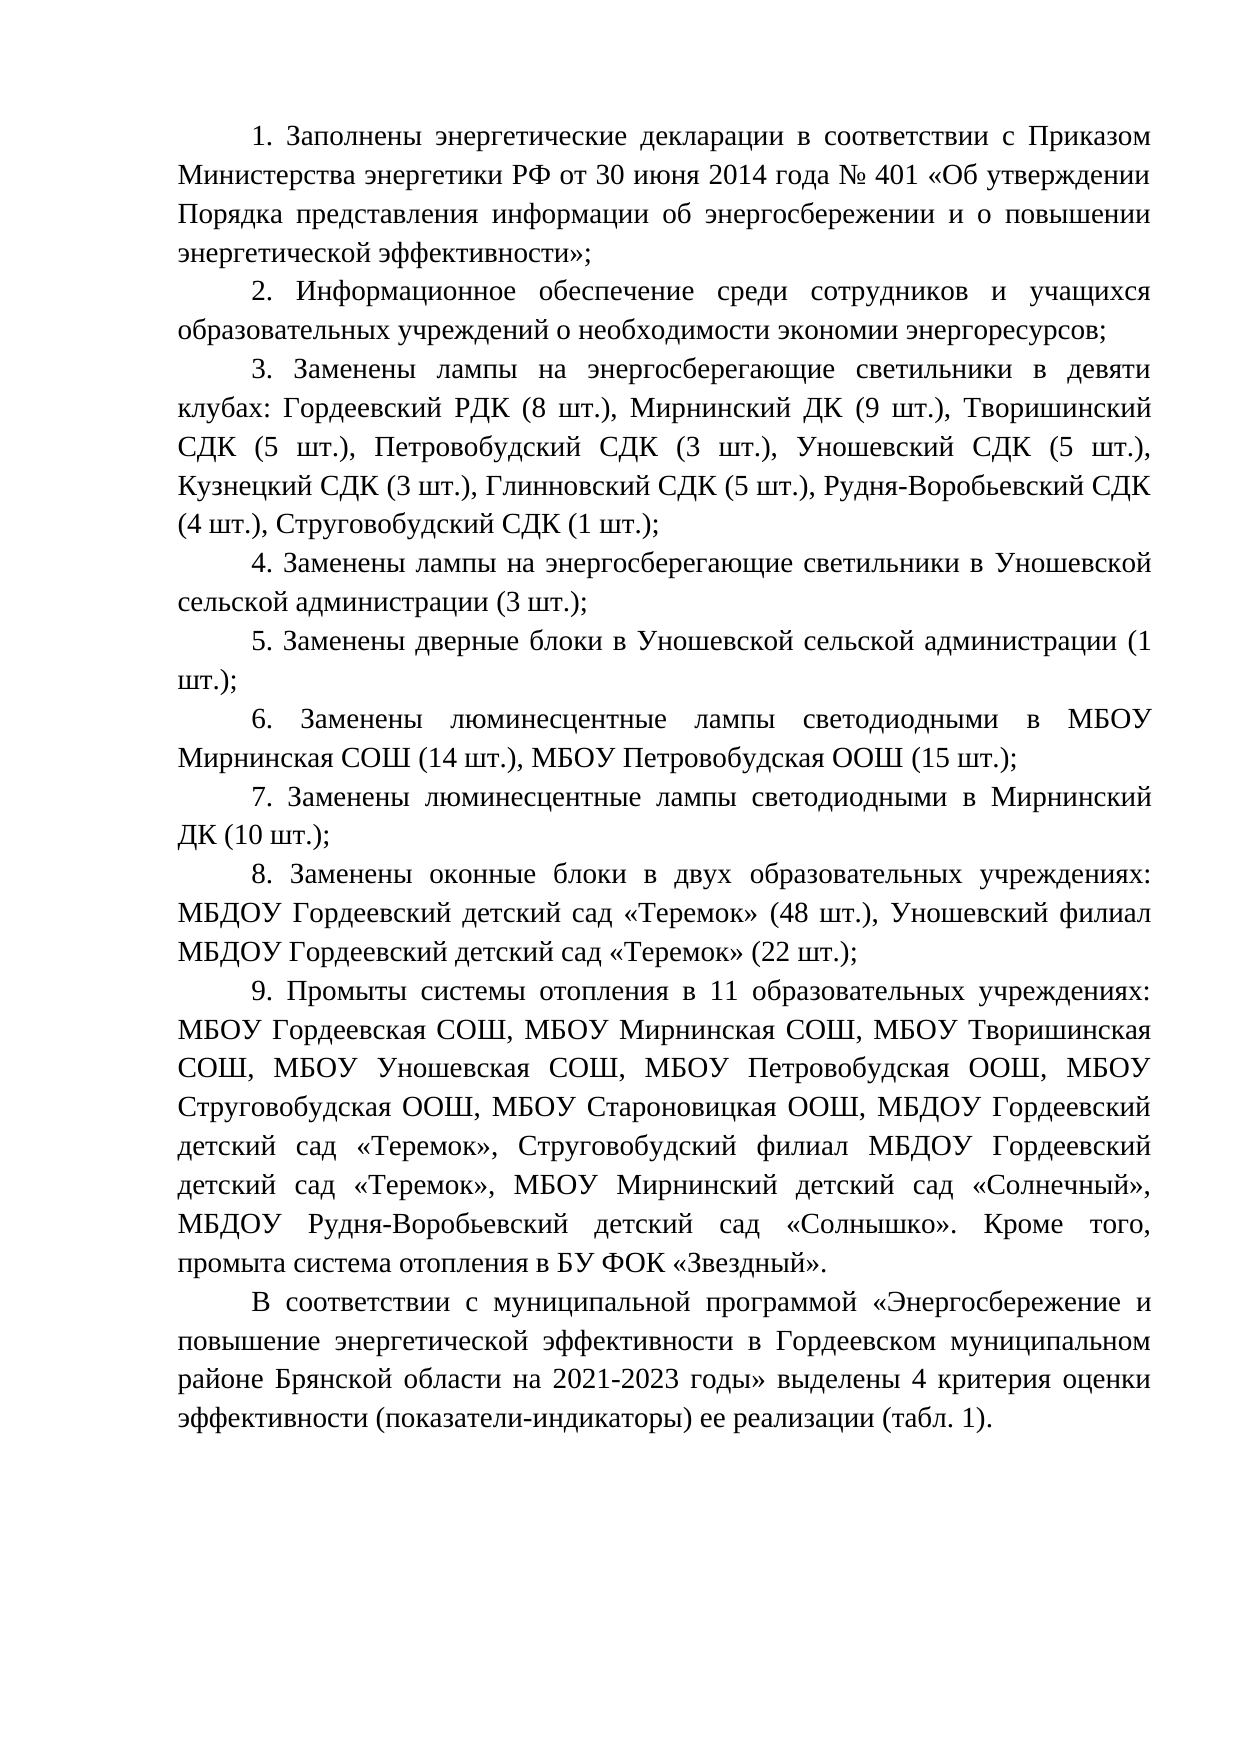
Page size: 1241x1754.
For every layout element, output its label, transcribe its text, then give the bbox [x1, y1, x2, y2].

text 2. Информационное обеспечение среди сотрудников и учащихся образовательных учреждений о необходимости экономии энергоресурсов; [177, 273, 1152, 346]
text 6. Заменены люминесцентные лампы светодиодными в МБОУ Мирнинская СОШ (14 шт.), МБОУ Петровобудская ООШ (15 шт.); [177, 701, 1152, 773]
text 4. Заменены лампы на энергосберегающие светильники в Уношевской сельской администрации (3 шт.); [177, 546, 1152, 618]
text 1. Заполнены энергетические декларации в соответствии с Приказом Министерства энергетики РФ от 30 июня 2014 года № 401 «Об утверждении Порядка представления информации об энергосбережении и о повышении энергетической эффективности»; [177, 118, 1152, 268]
text 3. Заменены лампы на энергосберегающие светильники в девяти клубах: Гордеевский РДК (8 шт.), Мирнинский ДК (9 шт.), Творишинский СДК (5 шт.), Петровобудский СДК (3 шт.), Уношевский СДК (5 шт.), Кузнецкий СДК (3 шт.), Глинновский СДК (5 шт.), Рудня-Воробьевский СДК (4 шт.), Струговобудский СДК (1 шт.); [177, 351, 1152, 540]
text 8. Заменены оконные блоки в двух образовательных учреждениях: МБДОУ Гордеевский детский сад «Теремок» (48 шт.), Уношевский филиал МБДОУ Гордеевский детский сад «Теремок» (22 шт.); [177, 856, 1152, 968]
text В соответствии с муниципальной программой «Энергосбережение и повышение энергетической эффективности в Гордеевском муниципальном районе Брянской области на 2021-2023 годы» выделены 4 критерия оценки эффективности (показатели-индикаторы) ее реализации (табл. 1). [177, 1284, 1152, 1434]
text 5. Заменены дверные блоки в Уношевской сельской администрации (1 шт.); [177, 623, 1152, 696]
text 7. Заменены люминесцентные лампы светодиодными в Мирнинский ДК (10 шт.); [177, 779, 1152, 851]
text 9. Промыты системы отопления в 11 образовательных учреждениях: МБОУ Гордеевская СОШ, МБОУ Мирнинская СОШ, МБОУ Творишинская СОШ, МБОУ Уношевская СОШ, МБОУ Петровобудская ООШ, МБОУ Струговобудская ООШ, МБОУ Староновицкая ООШ, МБДОУ Гордеевский детский сад «Теремок», Струговобудский филиал МБДОУ Гордеевский детский сад «Теремок», МБОУ Мирнинский детский сад «Солнечный», МБДОУ Рудня-Воробьевский детский сад «Солнышко». Кроме того, промыта система отопления в БУ ФОК «Звездный». [177, 973, 1152, 1278]
